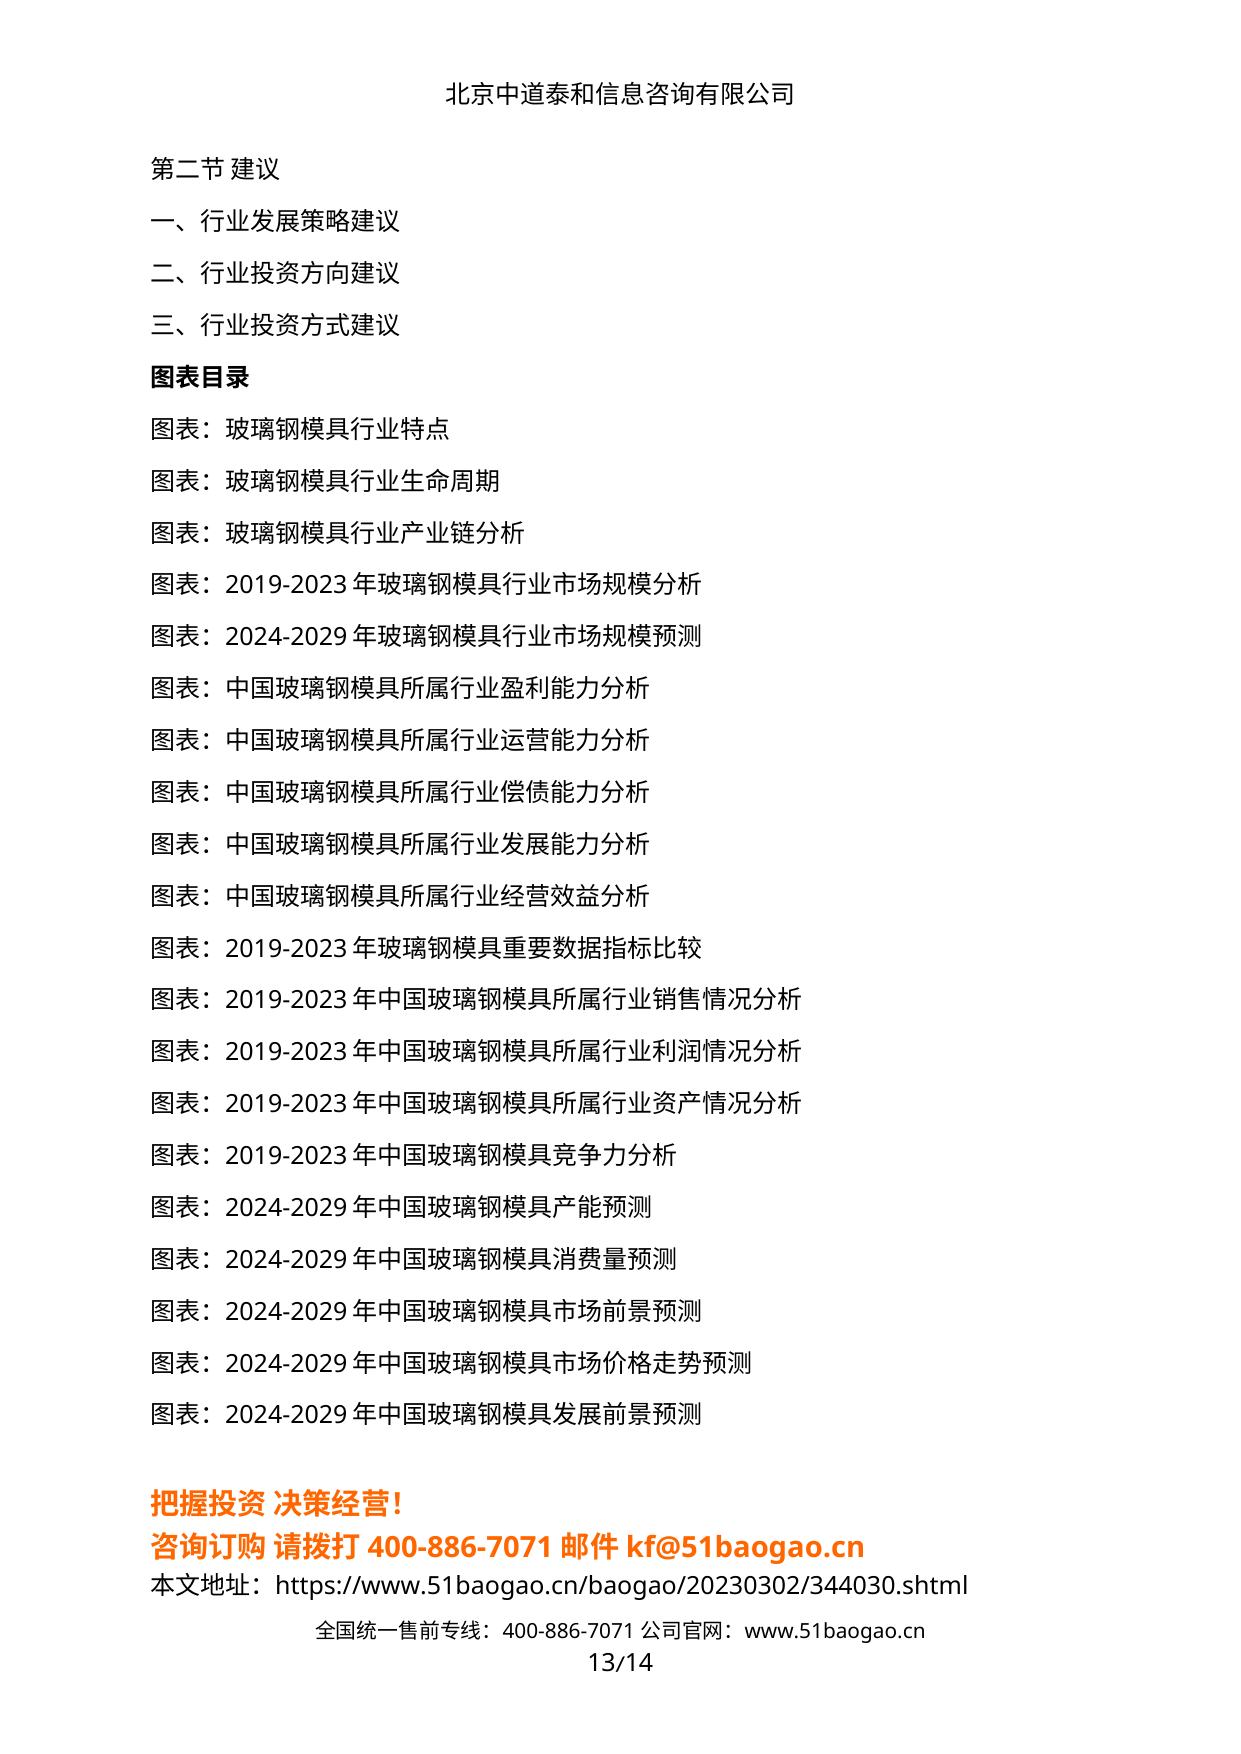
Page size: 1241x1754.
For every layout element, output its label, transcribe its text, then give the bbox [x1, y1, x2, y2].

text 图表：2019-2023年玻璃钢模具重要数据指标比较 [150, 928, 1090, 964]
text 图表：2024-2029年中国玻璃钢模具消费量预测 [150, 1239, 1090, 1276]
text 第二节 建议 [150, 150, 1090, 186]
text 图表：2019-2023年中国玻璃钢模具竞争力分析 [150, 1136, 1090, 1172]
text 图表：玻璃钢模具行业产业链分析 [150, 513, 1090, 549]
text 图表：2024-2029年中国玻璃钢模具产能预测 [150, 1187, 1090, 1224]
text 三、行业投资方式建议 [150, 306, 1090, 342]
text 图表：中国玻璃钢模具所属行业发展能力分析 [150, 824, 1090, 861]
text 图表：中国玻璃钢模具所属行业偿债能力分析 [150, 772, 1090, 809]
text 图表：2019-2023年中国玻璃钢模具所属行业销售情况分析 [150, 980, 1090, 1016]
text 图表目录 [150, 357, 1090, 394]
text 图表：2019-2023年中国玻璃钢模具所属行业资产情况分析 [150, 1084, 1090, 1120]
text 图表：2024-2029年中国玻璃钢模具市场价格走势预测 [150, 1343, 1090, 1379]
text 图表：玻璃钢模具行业生命周期 [150, 461, 1090, 497]
text 图表：玻璃钢模具行业特点 [150, 409, 1090, 446]
text 图表：2024-2029年玻璃钢模具行业市场规模预测 [150, 617, 1090, 653]
text 图表：中国玻璃钢模具所属行业经营效益分析 [150, 876, 1090, 912]
text 图表：2019-2023年中国玻璃钢模具所属行业利润情况分析 [150, 1032, 1090, 1068]
text 一、行业发展策略建议 [150, 202, 1090, 238]
text 图表：2024-2029年中国玻璃钢模具市场前景预测 [150, 1291, 1090, 1327]
text 把握投资 决策经营！咨询订购 请拨打 400-886-7071 邮件 kf@51baogao.cn本文地址：https://www.51baogao.cn/baogao/20230302/344030.shtml [150, 1447, 1090, 1602]
text 图表：2019-2023年玻璃钢模具行业市场规模分析 [150, 565, 1090, 601]
text 图表：中国玻璃钢模具所属行业运营能力分析 [150, 721, 1090, 757]
text 图表：中国玻璃钢模具所属行业盈利能力分析 [150, 669, 1090, 705]
text 图表：2024-2029年中国玻璃钢模具发展前景预测 [150, 1395, 1090, 1431]
text 二、行业投资方向建议 [150, 254, 1090, 290]
